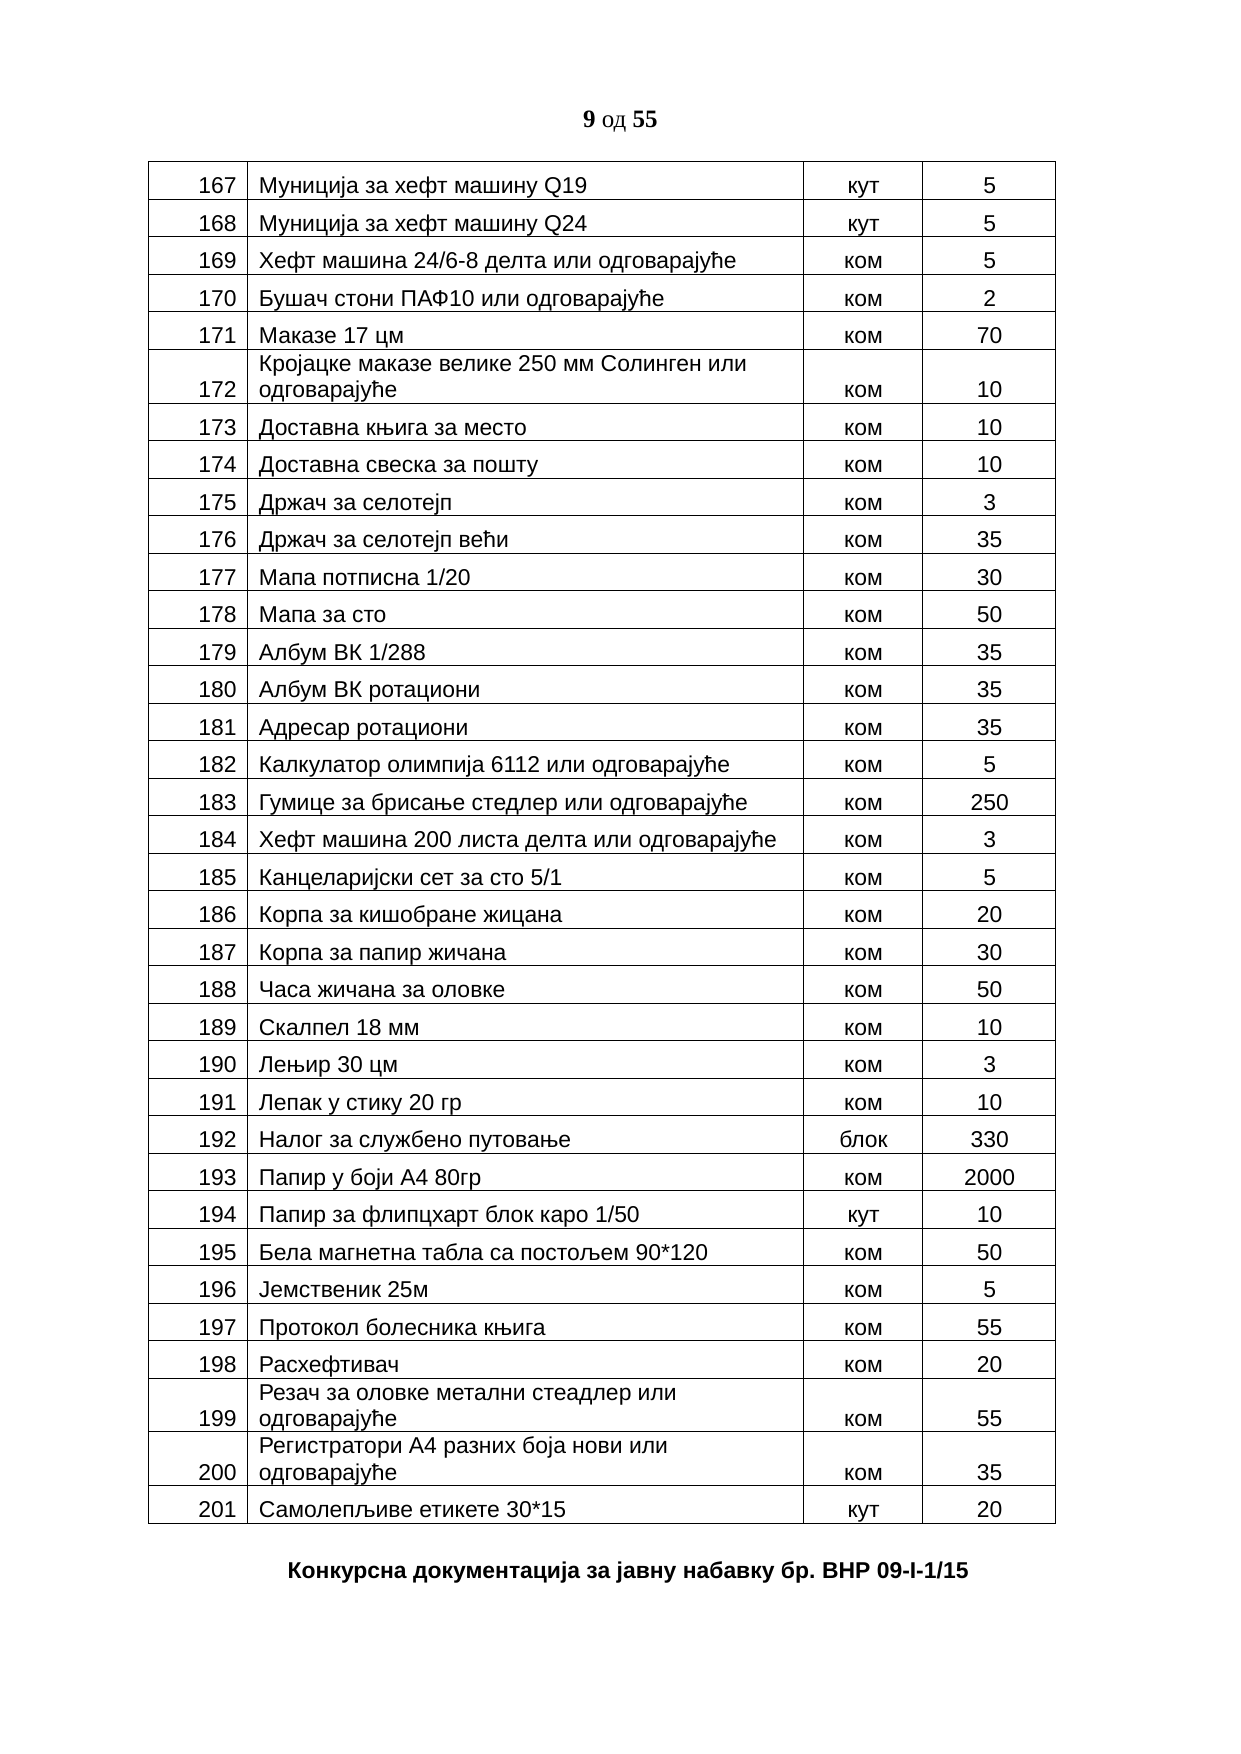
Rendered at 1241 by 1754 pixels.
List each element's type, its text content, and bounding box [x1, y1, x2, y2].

table_cell Хефт машина 200 листа делта или одговарајуће [248, 816, 803, 852]
table_cell 199 [149, 1379, 247, 1431]
table_cell ком [804, 854, 922, 890]
table_cell 177 [149, 554, 247, 590]
table_cell ком [804, 704, 922, 740]
table_cell Резач за оловке метални стеадлер или одговарајуће [248, 1379, 803, 1431]
table_cell ком [804, 591, 922, 627]
table_cell Доставна свеска за пошту [248, 441, 803, 477]
table_cell 198 [149, 1341, 247, 1377]
table_cell 5 [923, 237, 1055, 274]
table_cell 167 [149, 162, 247, 199]
table_cell ком [804, 1041, 922, 1077]
table_cell Маказе 17 цм [248, 312, 803, 349]
table_cell ком [804, 741, 922, 777]
table_cell ком [804, 312, 922, 349]
table_cell Гумице за брисање стедлер или одговарајуће [248, 779, 803, 815]
table_cell ком [804, 629, 922, 665]
table_cell 179 [149, 629, 247, 665]
table_cell 196 [149, 1266, 247, 1302]
table_cell ком [804, 1304, 922, 1340]
table_cell Корпа за папир жичана [248, 929, 803, 965]
table_cell ком [804, 779, 922, 815]
table_cell Регистратори А4 разних боја нови или одговарајуће [248, 1432, 803, 1485]
table_cell Муниција за хефт машину Q19 [248, 162, 803, 199]
table_cell 10 [923, 1079, 1055, 1115]
table_cell 10 [923, 404, 1055, 440]
table_cell Лењир 30 цм [248, 1041, 803, 1077]
table_cell Мапа потписна 1/20 [248, 554, 803, 590]
table_cell 70 [923, 312, 1055, 349]
table_cell ком [804, 441, 922, 477]
table_cell блок [804, 1116, 922, 1152]
table_cell 181 [149, 704, 247, 740]
table_cell ком [804, 1079, 922, 1115]
table_cell ком [804, 1154, 922, 1190]
table_cell Држач за селотејп [248, 479, 803, 515]
table_cell Бушач стони ПАФ10 или одговарајуће [248, 275, 803, 311]
table_cell ком [804, 404, 922, 440]
table_cell Часа жичана за оловке [248, 966, 803, 1002]
table_cell 10 [923, 350, 1055, 402]
table_cell 173 [149, 404, 247, 440]
table_cell 185 [149, 854, 247, 890]
table_cell 175 [149, 479, 247, 515]
table_cell 5 [923, 162, 1055, 199]
table_cell 188 [149, 966, 247, 1002]
table_cell 5 [923, 741, 1055, 777]
table_cell 3 [923, 1041, 1055, 1077]
table_cell ком [804, 966, 922, 1002]
table_cell Калкулатор олимпија 6112 или одговарајуће [248, 741, 803, 777]
table_cell кут [804, 1191, 922, 1227]
table_cell 180 [149, 666, 247, 702]
table_cell 35 [923, 1432, 1055, 1485]
table_cell кут [804, 162, 922, 199]
table_cell 50 [923, 1229, 1055, 1265]
table_cell кут [804, 200, 922, 236]
table_cell ком [804, 666, 922, 702]
table_cell ком [804, 516, 922, 552]
table_cell 195 [149, 1229, 247, 1265]
table_cell 330 [923, 1116, 1055, 1152]
table_cell ком [804, 1341, 922, 1377]
table_cell ком [804, 275, 922, 311]
table_cell Кројацке маказе велике 250 мм Солинген или одговарајуће [248, 350, 803, 402]
table_cell ком [804, 929, 922, 965]
table_cell 176 [149, 516, 247, 552]
table_cell 169 [149, 237, 247, 274]
table_cell ком [804, 816, 922, 852]
table_cell 35 [923, 666, 1055, 702]
table_cell ком [804, 479, 922, 515]
table_cell 35 [923, 704, 1055, 740]
table_cell 3 [923, 479, 1055, 515]
table_cell ком [804, 1432, 922, 1485]
table_cell 2 [923, 275, 1055, 311]
table_cell 172 [149, 350, 247, 402]
table_cell Налог за службено путовање [248, 1116, 803, 1152]
table_cell 171 [149, 312, 247, 349]
table_cell 20 [923, 891, 1055, 927]
table_cell 250 [923, 779, 1055, 815]
table_cell 3 [923, 816, 1055, 852]
table_cell Хефт машина 24/6-8 делта или одговарајуће [248, 237, 803, 274]
table_cell Албум ВК ротациони [248, 666, 803, 702]
table_cell 182 [149, 741, 247, 777]
table_cell 5 [923, 200, 1055, 236]
table_cell 35 [923, 629, 1055, 665]
table_cell 200 [149, 1432, 247, 1485]
table_cell Албум ВК 1/288 [248, 629, 803, 665]
table_cell Држач за селотејп већи [248, 516, 803, 552]
table_cell 187 [149, 929, 247, 965]
table_cell Муниција за хефт машину Q24 [248, 200, 803, 236]
table_cell 190 [149, 1041, 247, 1077]
table_cell 193 [149, 1154, 247, 1190]
table_cell 30 [923, 554, 1055, 590]
table_cell 174 [149, 441, 247, 477]
table_cell 55 [923, 1304, 1055, 1340]
table_cell ком [804, 350, 922, 402]
table_cell ком [804, 1379, 922, 1431]
table_cell 197 [149, 1304, 247, 1340]
table_cell Скалпел 18 мм [248, 1004, 803, 1040]
table_cell ком [804, 891, 922, 927]
table_cell Канцеларијски сет за сто 5/1 [248, 854, 803, 890]
table_cell Адресар ротациони [248, 704, 803, 740]
table_cell 5 [923, 1266, 1055, 1302]
table_cell 189 [149, 1004, 247, 1040]
table_cell 10 [923, 1191, 1055, 1227]
table_cell 20 [923, 1341, 1055, 1377]
table_cell ком [804, 1229, 922, 1265]
table_cell Јемственик 25м [248, 1266, 803, 1302]
table_cell Самолепљиве етикете 30*15 [248, 1486, 803, 1522]
table_cell Лепак у стику 20 гр [248, 1079, 803, 1115]
table_cell 192 [149, 1116, 247, 1152]
table_cell 170 [149, 275, 247, 311]
table_cell ком [804, 554, 922, 590]
table_cell 50 [923, 591, 1055, 627]
table_cell Папир у боји А4 80гр [248, 1154, 803, 1190]
table_cell 50 [923, 966, 1055, 1002]
table_cell ком [804, 1004, 922, 1040]
table_cell 168 [149, 200, 247, 236]
table_cell Доставна књига за место [248, 404, 803, 440]
table_cell 194 [149, 1191, 247, 1227]
table_cell кут [804, 1486, 922, 1522]
table_cell 178 [149, 591, 247, 627]
table_cell ком [804, 237, 922, 274]
table_cell Бела магнетна табла са постољем 90*120 [248, 1229, 803, 1265]
table_cell Мапа за сто [248, 591, 803, 627]
table_cell 20 [923, 1486, 1055, 1522]
table_cell 183 [149, 779, 247, 815]
table_cell ком [804, 1266, 922, 1302]
table_cell 186 [149, 891, 247, 927]
table_cell Расхефтивач [248, 1341, 803, 1377]
table_cell Папир за флипцхарт блок каро 1/50 [248, 1191, 803, 1227]
table_cell Корпа за кишобране жицана [248, 891, 803, 927]
table_cell 10 [923, 1004, 1055, 1040]
table_cell 10 [923, 441, 1055, 477]
table_cell 201 [149, 1486, 247, 1522]
table_cell 191 [149, 1079, 247, 1115]
table_cell 35 [923, 516, 1055, 552]
table_cell 2000 [923, 1154, 1055, 1190]
table_cell 184 [149, 816, 247, 852]
table_cell 5 [923, 854, 1055, 890]
table_cell 30 [923, 929, 1055, 965]
table_cell Протокол болесника књига [248, 1304, 803, 1340]
table_cell 55 [923, 1379, 1055, 1431]
